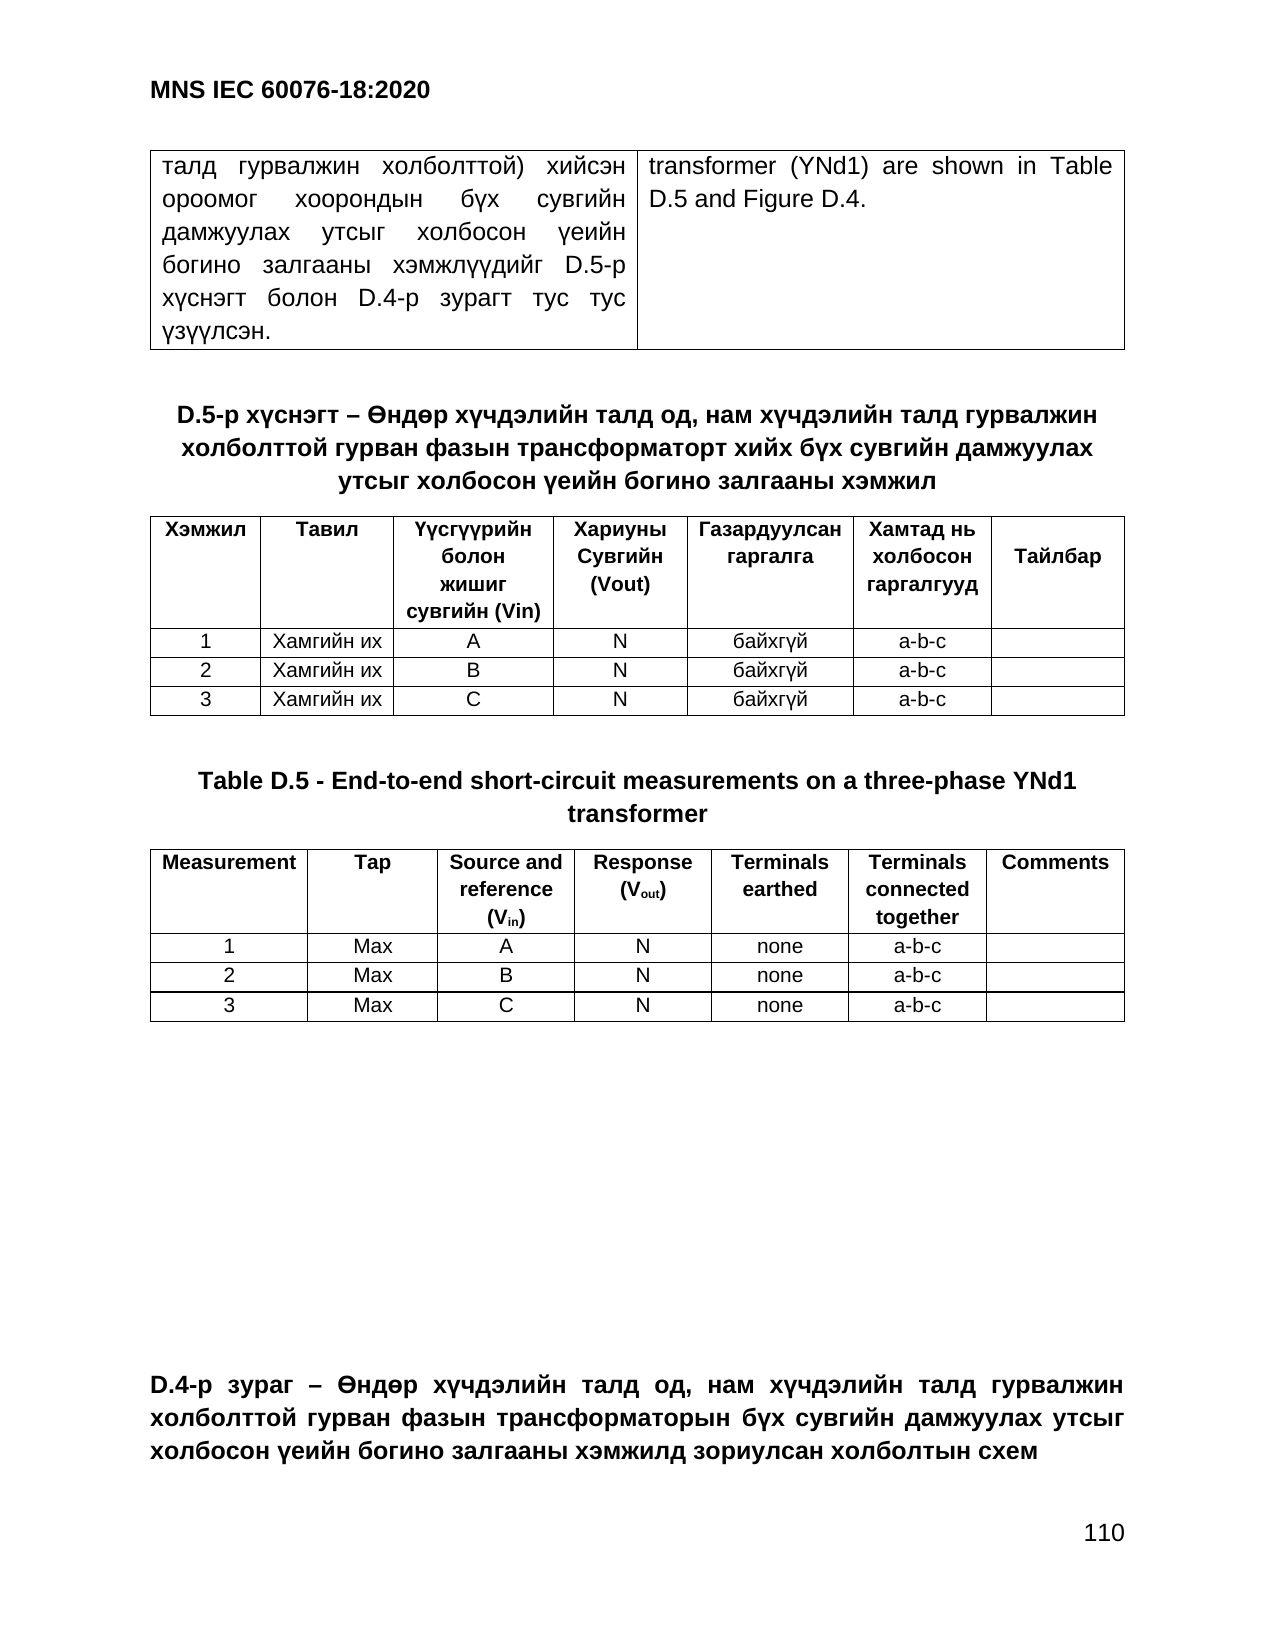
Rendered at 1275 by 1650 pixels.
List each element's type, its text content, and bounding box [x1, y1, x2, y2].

table_cell 3 [151, 993, 307, 1021]
table_header Measurement [151, 850, 307, 933]
table_header Хамтад нь холбосон гаргалгууд [854, 517, 991, 627]
table_header Тайлбар [992, 517, 1124, 627]
table_cell Хамгийн их [261, 687, 393, 715]
table_header Terminals earthed [712, 850, 848, 933]
table_cell N [575, 993, 711, 1021]
table_cell C [394, 687, 553, 715]
table_header Тавил [261, 517, 393, 627]
table_cell Max [308, 934, 437, 962]
table_cell N [554, 629, 687, 657]
table_header Tap [308, 850, 437, 933]
table_cell [987, 963, 1124, 991]
table_cell a-b-c [854, 658, 991, 686]
table_cell байхгүй [688, 629, 853, 657]
table_header Comments [987, 850, 1124, 933]
table_header Terminals connected together [849, 850, 986, 933]
table_cell [992, 687, 1124, 715]
table_cell A [394, 629, 553, 657]
table_header Хариуны Сувгийн (Vout) [554, 517, 687, 627]
table_cell none [712, 963, 848, 991]
table_cell Max [308, 963, 437, 991]
table_cell байхгүй [688, 687, 853, 715]
table_cell N [554, 687, 687, 715]
text Table D.5 - End-to-end short-circuit measurements on a three-phase YNd1 transformer [150, 766, 1125, 828]
table_cell B [394, 658, 553, 686]
table_cell 3 [151, 687, 260, 715]
table_cell [992, 629, 1124, 657]
table_cell N [554, 658, 687, 686]
table_cell a-b-c [854, 629, 991, 657]
table_header Үүсгүүрийн болон жишиг сувгийн (Vin) [394, 517, 553, 627]
table_cell 2 [151, 963, 307, 991]
table_cell 1 [151, 934, 307, 962]
table_cell [987, 993, 1124, 1021]
table_cell C [438, 993, 574, 1021]
table_cell none [712, 934, 848, 962]
table_cell [987, 934, 1124, 962]
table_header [151, 151, 637, 349]
table_cell Хамгийн их [261, 629, 393, 657]
table_cell a-b-c [849, 993, 986, 1021]
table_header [638, 151, 1124, 349]
table_cell a-b-c [854, 687, 991, 715]
table_cell N [575, 934, 711, 962]
table_cell байхгүй [688, 658, 853, 686]
table_header Хэмжил [151, 517, 260, 627]
table_cell 2 [151, 658, 260, 686]
table_cell A [438, 934, 574, 962]
table_cell none [712, 993, 848, 1021]
table_cell Max [308, 993, 437, 1021]
table_header Газардуулсан гаргалга [688, 517, 853, 627]
table_cell a-b-c [849, 963, 986, 991]
table_cell [992, 658, 1124, 686]
table_cell B [438, 963, 574, 991]
text D.5-р хүснэгт – Өндөр хүчдэлийн талд од, нам хүчдэлийн талд гурвалжин холболттой гурван фазын трансформаторт хийх бүх сувгийн дамжуулах утсыг холбосон үеийн богино залгааны хэмжил [150, 400, 1125, 495]
table_cell N [575, 963, 711, 991]
table_cell Хамгийн их [261, 658, 393, 686]
text D.4-р зураг – Өндөр хүчдэлийн талд од, нам хүчдэлийн талд гурвалжин холболттой гурван фазын трансформаторын бүх сувгийн дамжуулах утсыг холбосон үеийн богино залгааны хэмжилд зориулсан холболтын схем [150, 1369, 1125, 1464]
table_header Response (Vout) [575, 850, 711, 933]
table_cell 1 [151, 629, 260, 657]
table_cell a-b-c [849, 934, 986, 962]
table_header Source and reference (Vin) [438, 850, 574, 933]
